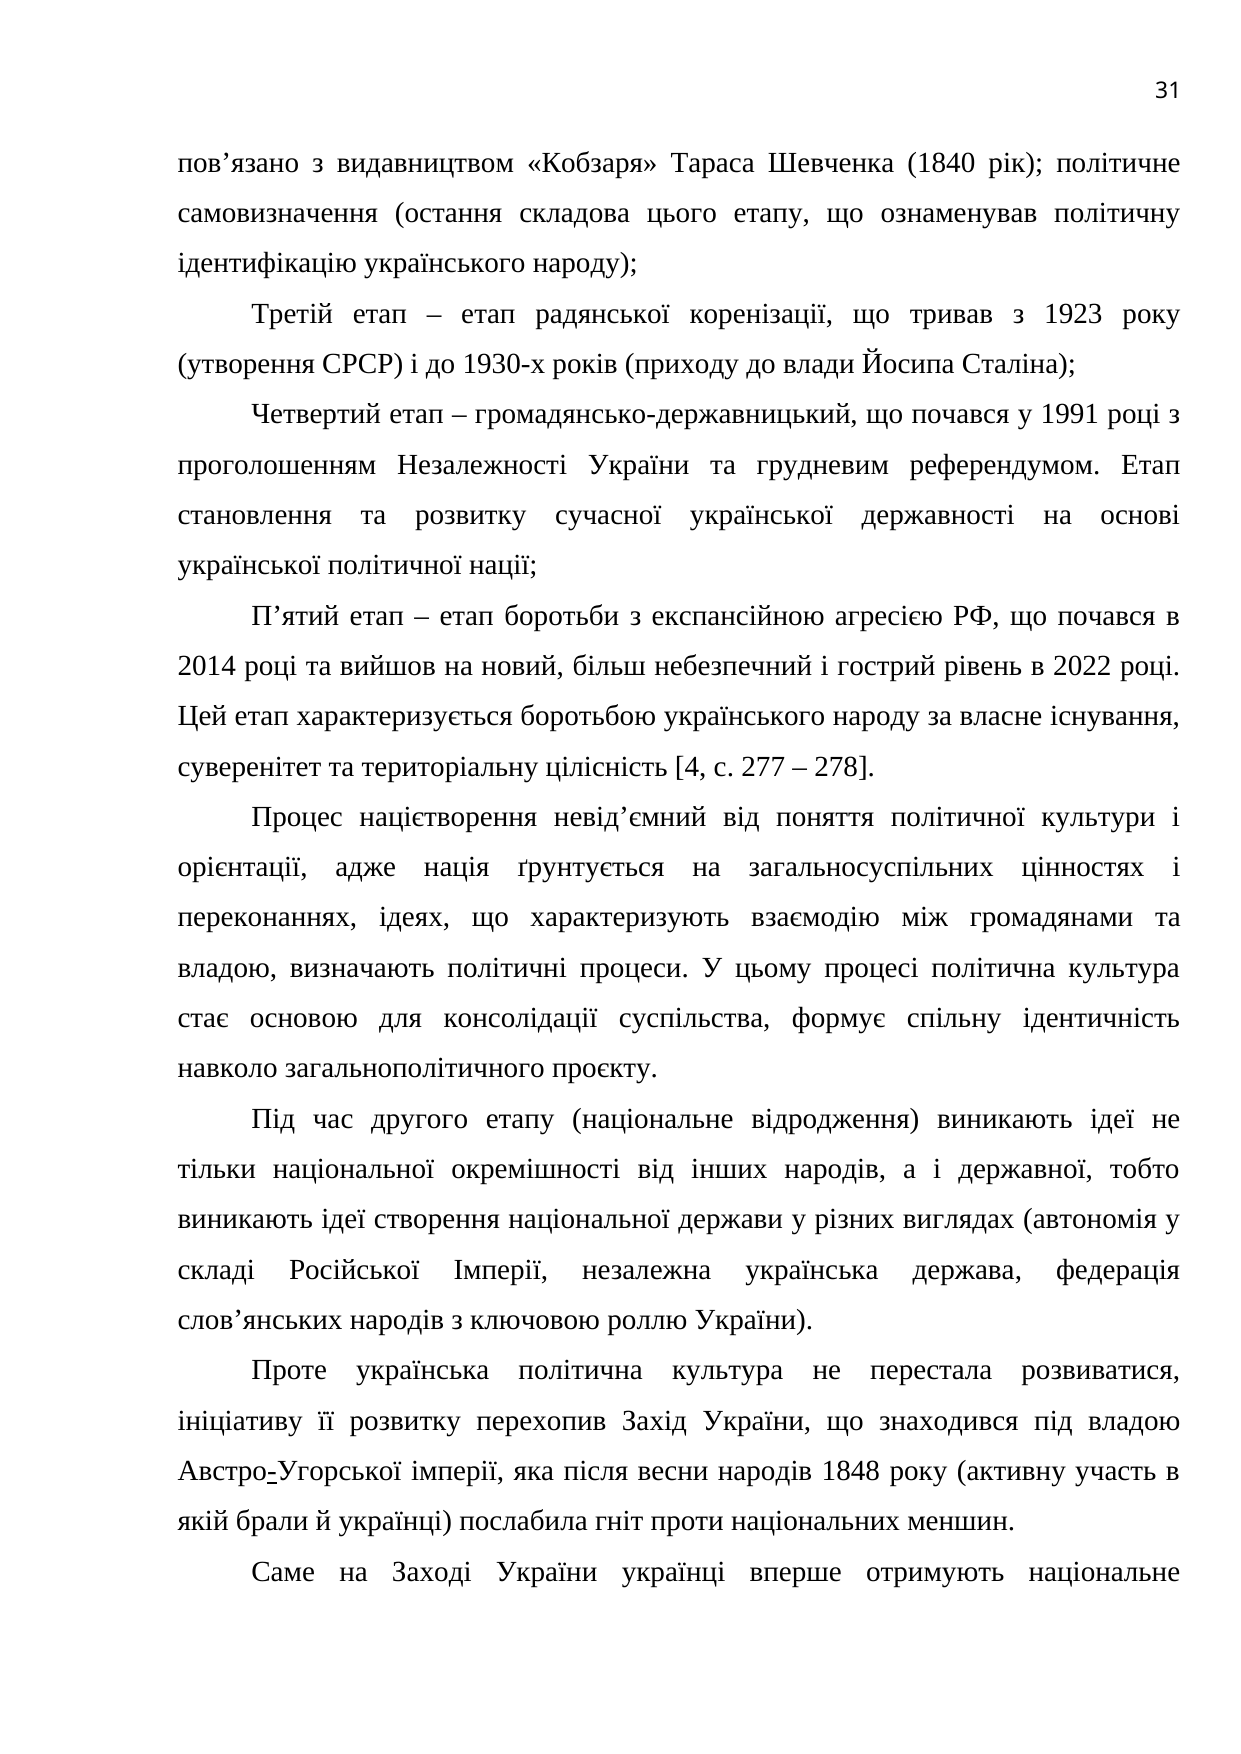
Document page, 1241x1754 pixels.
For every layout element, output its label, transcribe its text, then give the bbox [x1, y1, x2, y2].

text П’ятий етап – етап боротьби з експансійною агресією РФ, що почався в 2014 році та вийшов на новий, більш небезпечний і гострий рівень в 2022 році. Цей етап характеризується боротьбою українського народу за власне існування, суверенітет та територіальну цілісність [4, с. 277 – 278]. [177, 598, 1181, 782]
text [177, 145, 1181, 279]
text Проте українська політична культура не перестала розвиватися, ініціативу її розвитку перехопив Захід України, що знаходився під владою Австро-Угорської імперії, яка після весни народів 1848 року (активну участь в якій брали й українці) послабила гніт проти національних меншин. [177, 1352, 1181, 1537]
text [177, 1554, 1181, 1587]
text Процес націєтворення невід’ємний від поняття політичної культури і орієнтації, адже нація ґрунтується на загальносуспільних цінностях і переконаннях, ідеях, що характеризують взаємодію між громадянами та владою, визначають політичні процеси. У цьому процесі політична культура стає основою для консолідації суспільства, формує спільну ідентичність навколо загальнополітичного проєкту. [177, 799, 1181, 1084]
text Третій етап – етап радянської коренізації, що тривав з 1923 року (утворення СРСР) і до 1930-х років (приходу до влади Йосипа Сталіна); [177, 296, 1181, 380]
text Четвертий етап – громадянсько-державницький, що почався у 1991 році з проголошенням Незалежності України та грудневим референдумом. Етап становлення та розвитку сучасної української державності на основі української політичної нації; [177, 396, 1181, 581]
text Під час другого етапу (національне відродження) виникають ідеї не тільки національної окремішності від інших народів, а і державної, тобто виникають ідеї створення національної держави у різних виглядах (автономія у складі Російської Імперії, незалежна українська держава, федерація слов’янських народів з ключовою роллю України). [177, 1101, 1181, 1336]
